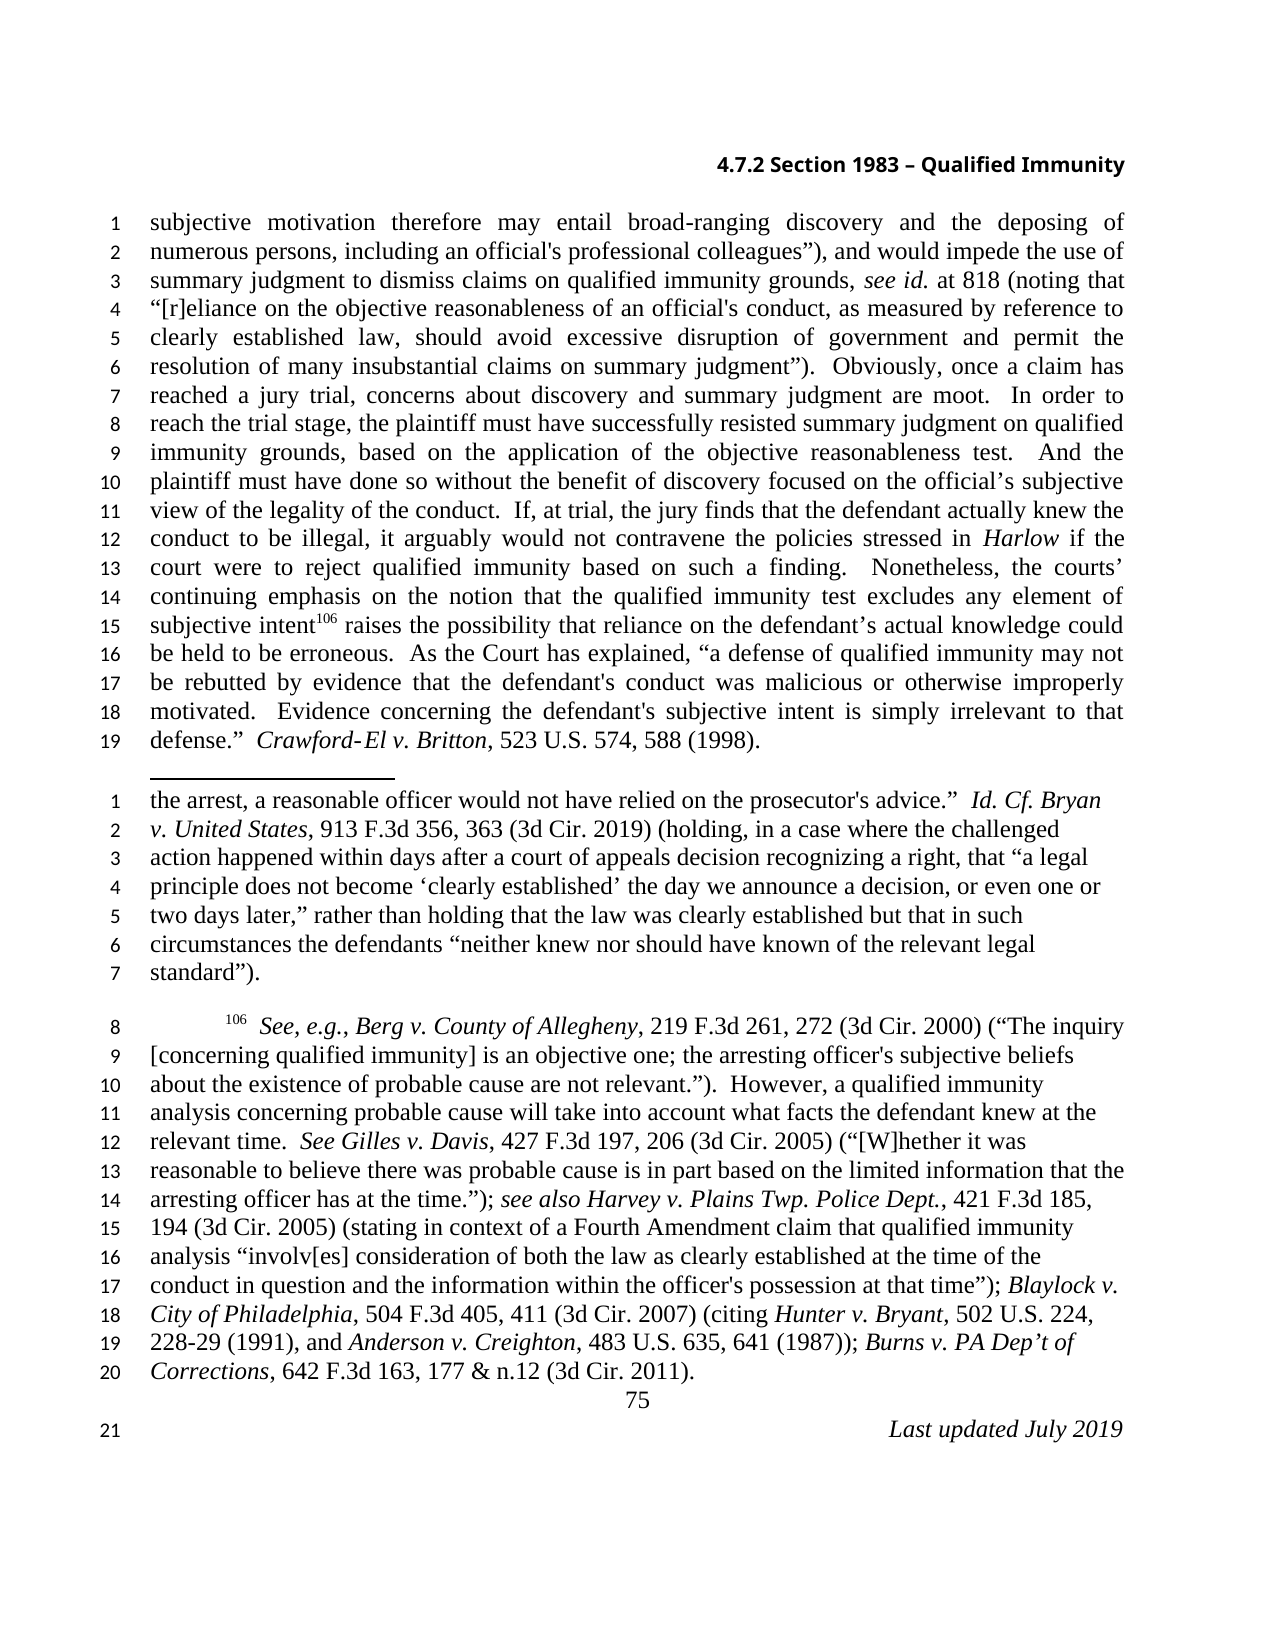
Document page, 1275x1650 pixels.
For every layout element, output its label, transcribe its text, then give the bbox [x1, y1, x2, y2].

text One question that may sometimes arise is whether jury findings on the defendant’s subjective intent are relevant to the issue of qualified immunity. Decisions applying Harlow and Harlow’s progeny emphasize that the test for qualified immunity is an objective one, and that the defendant’s actual knowledge concerning the legality of the conduct is irrelevant. Admittedly, the reasons given in Harlow for rejecting the subjective test carry considerably less weight in the context of a court’s immunity decision based on a jury’s findings than they do at earlier points in the litigation: The Court stressed its concerns that permitting a subjective test would doom officials to intrusive discovery, see Harlow, 457 U.S. at 817 (noting that “[j]udicial inquiry into subjective motivation therefore may entail broad-ranging discovery and the deposing of numerous persons, including an official's professional colleagues”), and would impede the use of summary judgment to dismiss claims on qualified immunity grounds, see id. at 818 (noting that “[r]eliance on the objective reasonableness of an official's conduct, as measured by reference to clearly established law, should avoid excessive disruption of government and permit the resolution of many insubstantial claims on summary judgment”). Obviously, once a claim has reached a jury trial, concerns about discovery and summary judgment are moot. In order to reach the trial stage, the plaintiff must have successfully resisted summary judgment on qualified immunity grounds, based on the application of the objective reasonableness test. And the plaintiff must have done so without the benefit of discovery focused on the official’s subjective view of the legality of the conduct. If, at trial, the jury finds that the defendant actually knew the conduct to be illegal, it arguably would not contravene the policies stressed in Harlow if the court were to reject qualified immunity based on such a finding. Nonetheless, the courts’ continuing emphasis on the notion that the qualified immunity test excludes any element of subjective intent raises the possibility that reliance on the defendant’s actual knowledge could be held to be erroneous. As the Court has explained, “a defense of qualified immunity may not be rebutted by evidence that the defendant's conduct was malicious or otherwise improperly motivated. Evidence concerning the defendant's subjective intent is simply irrelevant to that defense.” Crawford-El v. Britton, 523 U.S. 574, 588 (1998). [150, 207, 1125, 753]
